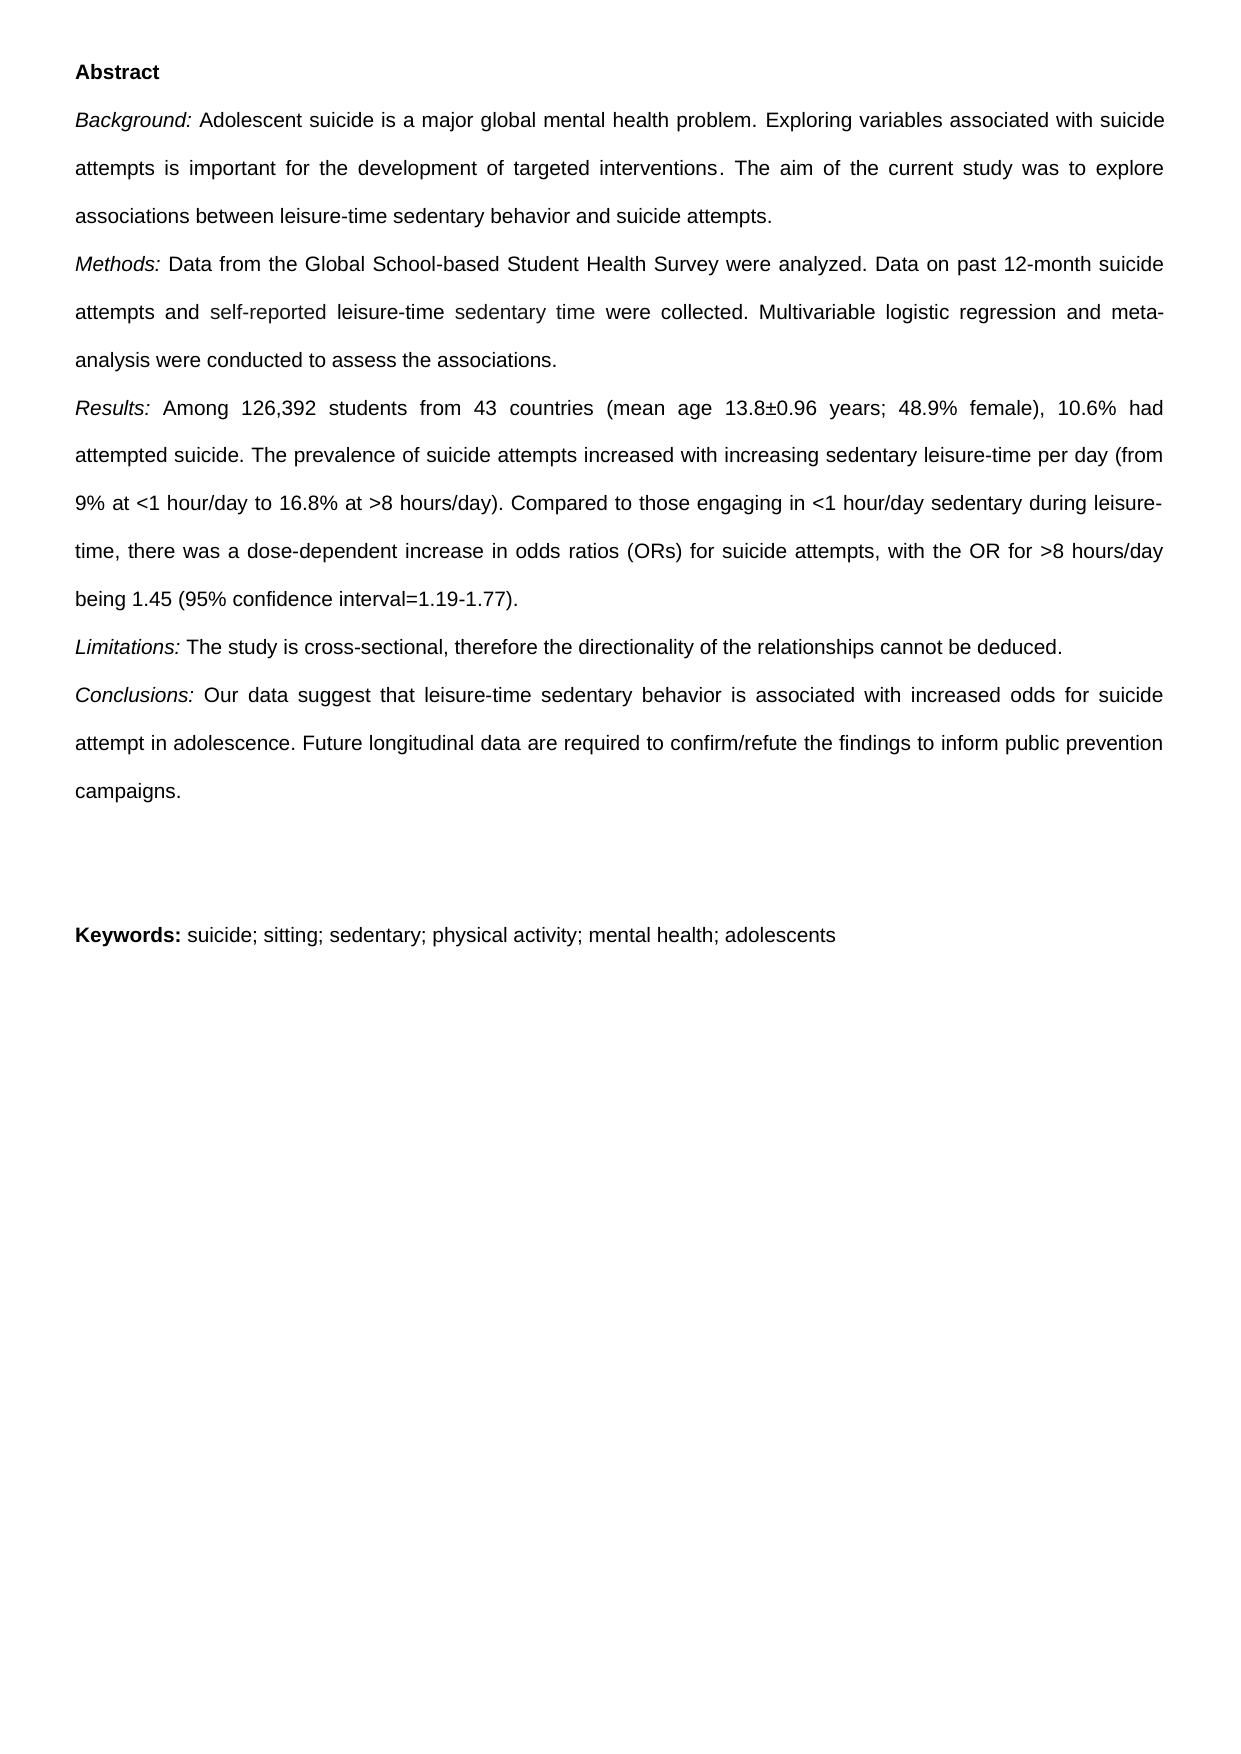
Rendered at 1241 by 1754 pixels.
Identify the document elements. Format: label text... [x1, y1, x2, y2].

text Methods: Data from the Global School-based Student Health Survey were analyzed. Data on past 12-month suicide attempts and self-reported leisure-time sedentary time were collected. Multivariable logistic regression and meta-analysis were conducted to assess the associations. [75, 252, 1165, 371]
text Conclusions: Our data suggest that leisure-time sedentary behavior is associated with increased odds for suicide attempt in adolescence. Future longitudinal data are required to confirm/refute the findings to inform public prevention campaigns. [75, 683, 1165, 803]
text Abstract [75, 60, 1165, 84]
text Background: Adolescent suicide is a major global mental health problem. Exploring variables associated with suicide attempts is important for the development of targeted interventions. The aim of the current study was to explore associations between leisure-time sedentary behavior and suicide attempts. [75, 108, 1165, 228]
text Results: Among 126,392 students from 43 countries (mean age 13.8±0.96 years; 48.9% female), 10.6% had attempted suicide. The prevalence of suicide attempts increased with increasing sedentary leisure-time per day (from 9% at <1 hour/day to 16.8% at >8 hours/day). Compared to those engaging in <1 hour/day sedentary during leisure-time, there was a dose-dependent increase in odds ratios (ORs) for suicide attempts, with the OR for >8 hours/day being 1.45 (95% confidence interval=1.19-1.77). [75, 395, 1165, 611]
text Keywords: suicide; sitting; sedentary; physical activity; mental health; adolescents [75, 922, 1165, 946]
text Limitations: The study is cross-sectional, therefore the directionality of the relationships cannot be deduced. [75, 635, 1165, 659]
